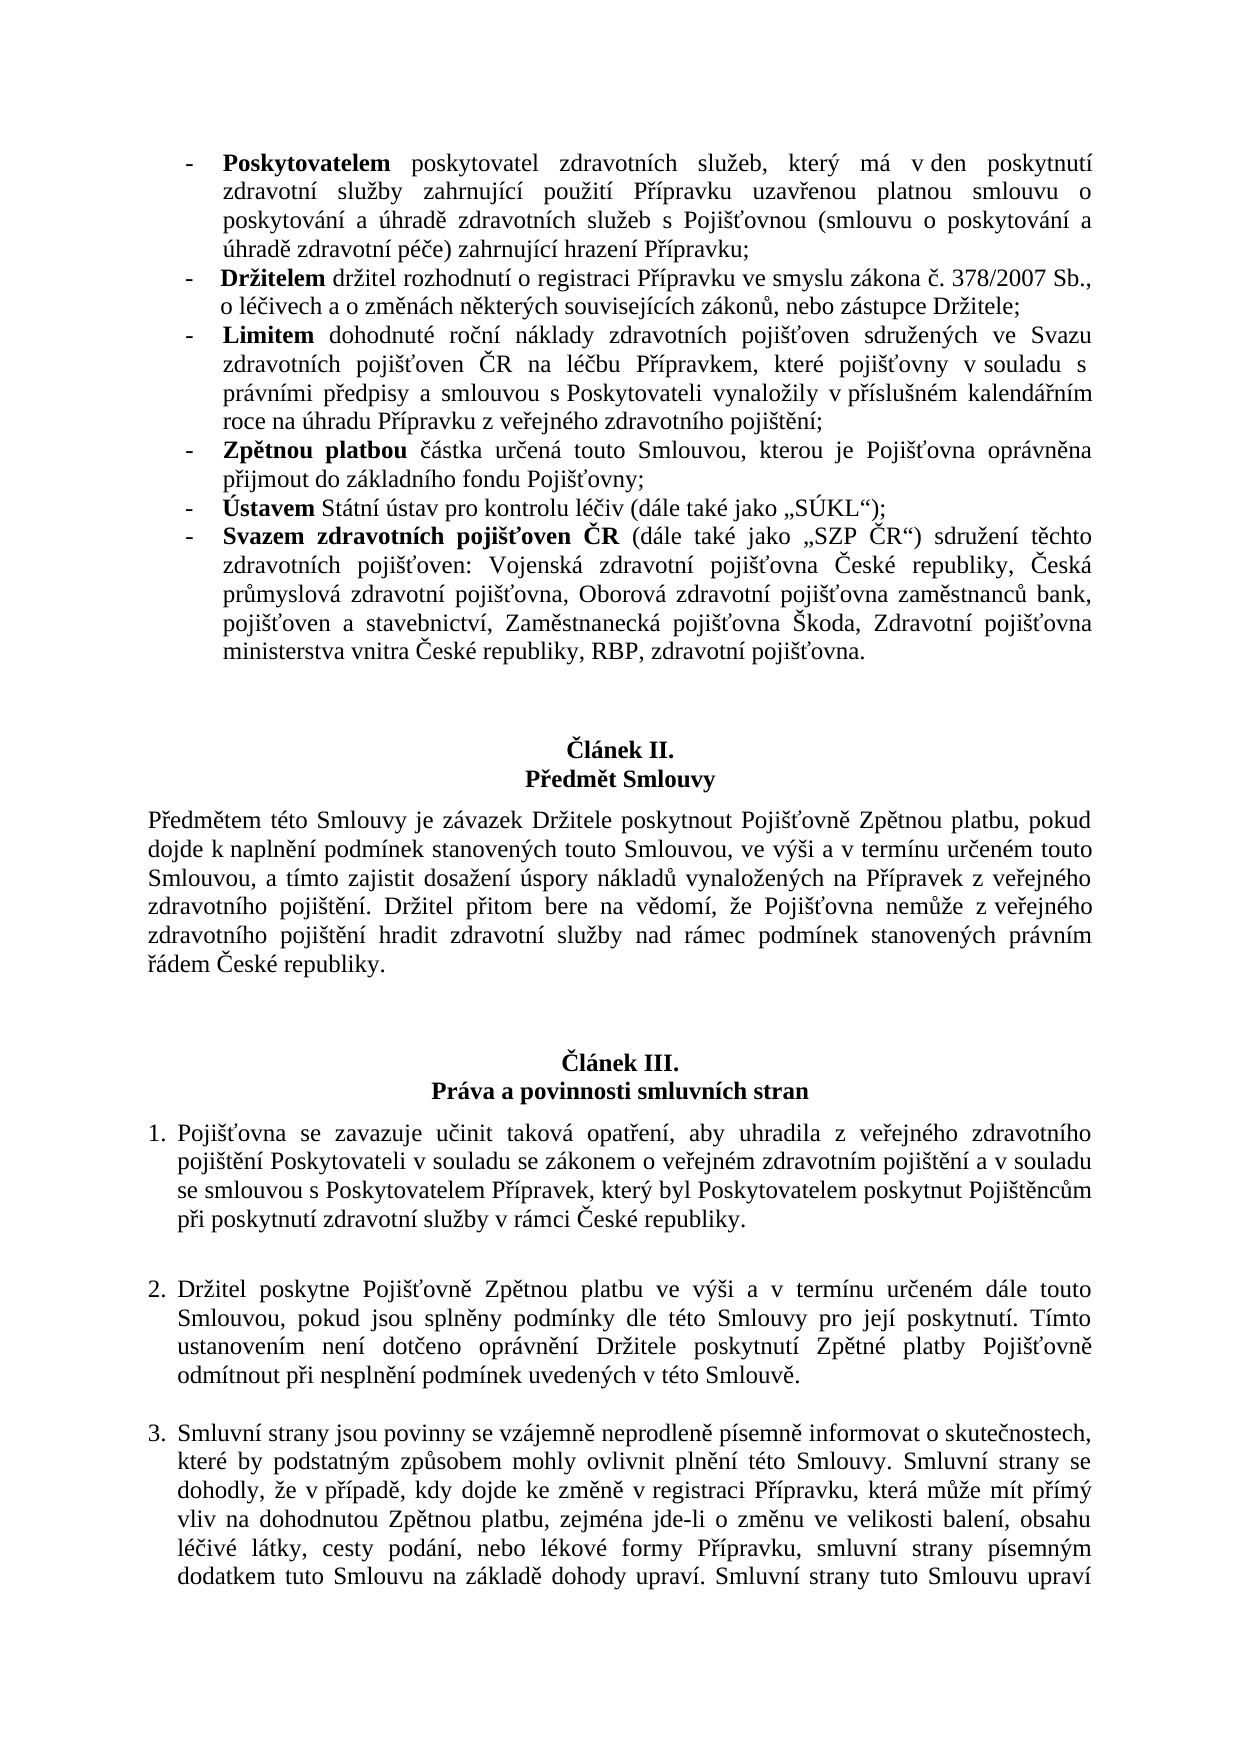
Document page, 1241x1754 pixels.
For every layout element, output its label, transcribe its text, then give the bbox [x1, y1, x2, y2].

list Limitem dohodnuté roční náklady zdravotních pojišťoven sdružených ve Svazu zdravotních pojišťoven ČR na léčbu Přípravkem, které pojišťovny v souladu s právními předpisy a smlouvou s Poskytovateli vynaložily v příslušném kalendářním roce na úhradu Přípravku z veřejného zdravotního pojištění; [185, 320, 1093, 435]
text Článek III. [148, 1048, 1093, 1076]
list Zpětnou platbou částka určená touto Smlouvou, kterou je Pojišťovna oprávněna přijmout do základního fondu Pojišťovny; [185, 435, 1093, 493]
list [148, 1418, 1093, 1590]
list Držitelem držitel rozhodnutí o registraci Přípravku ve smyslu zákona č. 378/2007 Sb., o léčivech a o změnách některých souvisejících zákonů, nebo zástupce Držitele; [185, 263, 1093, 320]
list Poskytovatelem poskytovatel zdravotních služeb, který má v den poskytnutí zdravotní služby zahrnující použití Přípravku uzavřenou platnou smlouvu o poskytování a úhradě zdravotních služeb s Pojišťovnou (smlouvu o poskytování a úhradě zdravotní péče) zahrnující hrazení Přípravku; [185, 148, 1093, 263]
text Práva a povinnosti smluvních stran [148, 1076, 1093, 1105]
list Svazem zdravotních pojišťoven ČR (dále také jako „SZP ČR“) sdružení těchto zdravotních pojišťoven: Vojenská zdravotní pojišťovna České republiky, Česká průmyslová zdravotní pojišťovna, Oborová zdravotní pojišťovna zaměstnanců bank, pojišťoven a stavebnictví, Zaměstnanecká pojišťovna Škoda, Zdravotní pojišťovna ministerstva vnitra České republiky, RBP, zdravotní pojišťovna. [185, 521, 1093, 665]
text Předmětem této Smlouvy je závazek Držitele poskytnout Pojišťovně Zpětnou platbu, pokud dojde k naplnění podmínek stanovených touto Smlouvou, ve výši a v termínu určeném touto Smlouvou, a tímto zajistit dosažení úspory nákladů vynaložených na Přípravek z veřejného zdravotního pojištění. Držitel přitom bere na vědomí, že Pojišťovna nemůže z veřejného zdravotního pojištění hradit zdravotní služby nad rámec podmínek stanovených právním řádem České republiky. [148, 805, 1093, 978]
text Předmět Smlouvy [148, 764, 1093, 793]
list Ústavem Státní ústav pro kontrolu léčiv (dále také jako „SÚKL“); [185, 493, 1093, 521]
list Pojišťovna se zavazuje učinit taková opatření, aby uhradila z veřejného zdravotního pojištění Poskytovateli v souladu se zákonem o veřejném zdravotním pojištění a v souladu se smlouvou s Poskytovatelem Přípravek, který byl Poskytovatelem poskytnut Pojištěncům při poskytnutí zdravotní služby v rámci České republiky. [148, 1118, 1093, 1233]
list Držitel poskytne Pojišťovně Zpětnou platbu ve výši a v termínu určeném dále touto Smlouvou, pokud jsou splněny podmínky dle této Smlouvy pro její poskytnutí. Tímto ustanovením není dotčeno oprávnění Držitele poskytnutí Zpětné platby Pojišťovně odmítnout při nesplnění podmínek uvedených v této Smlouvě. [148, 1274, 1093, 1389]
text Článek II. [148, 735, 1093, 764]
